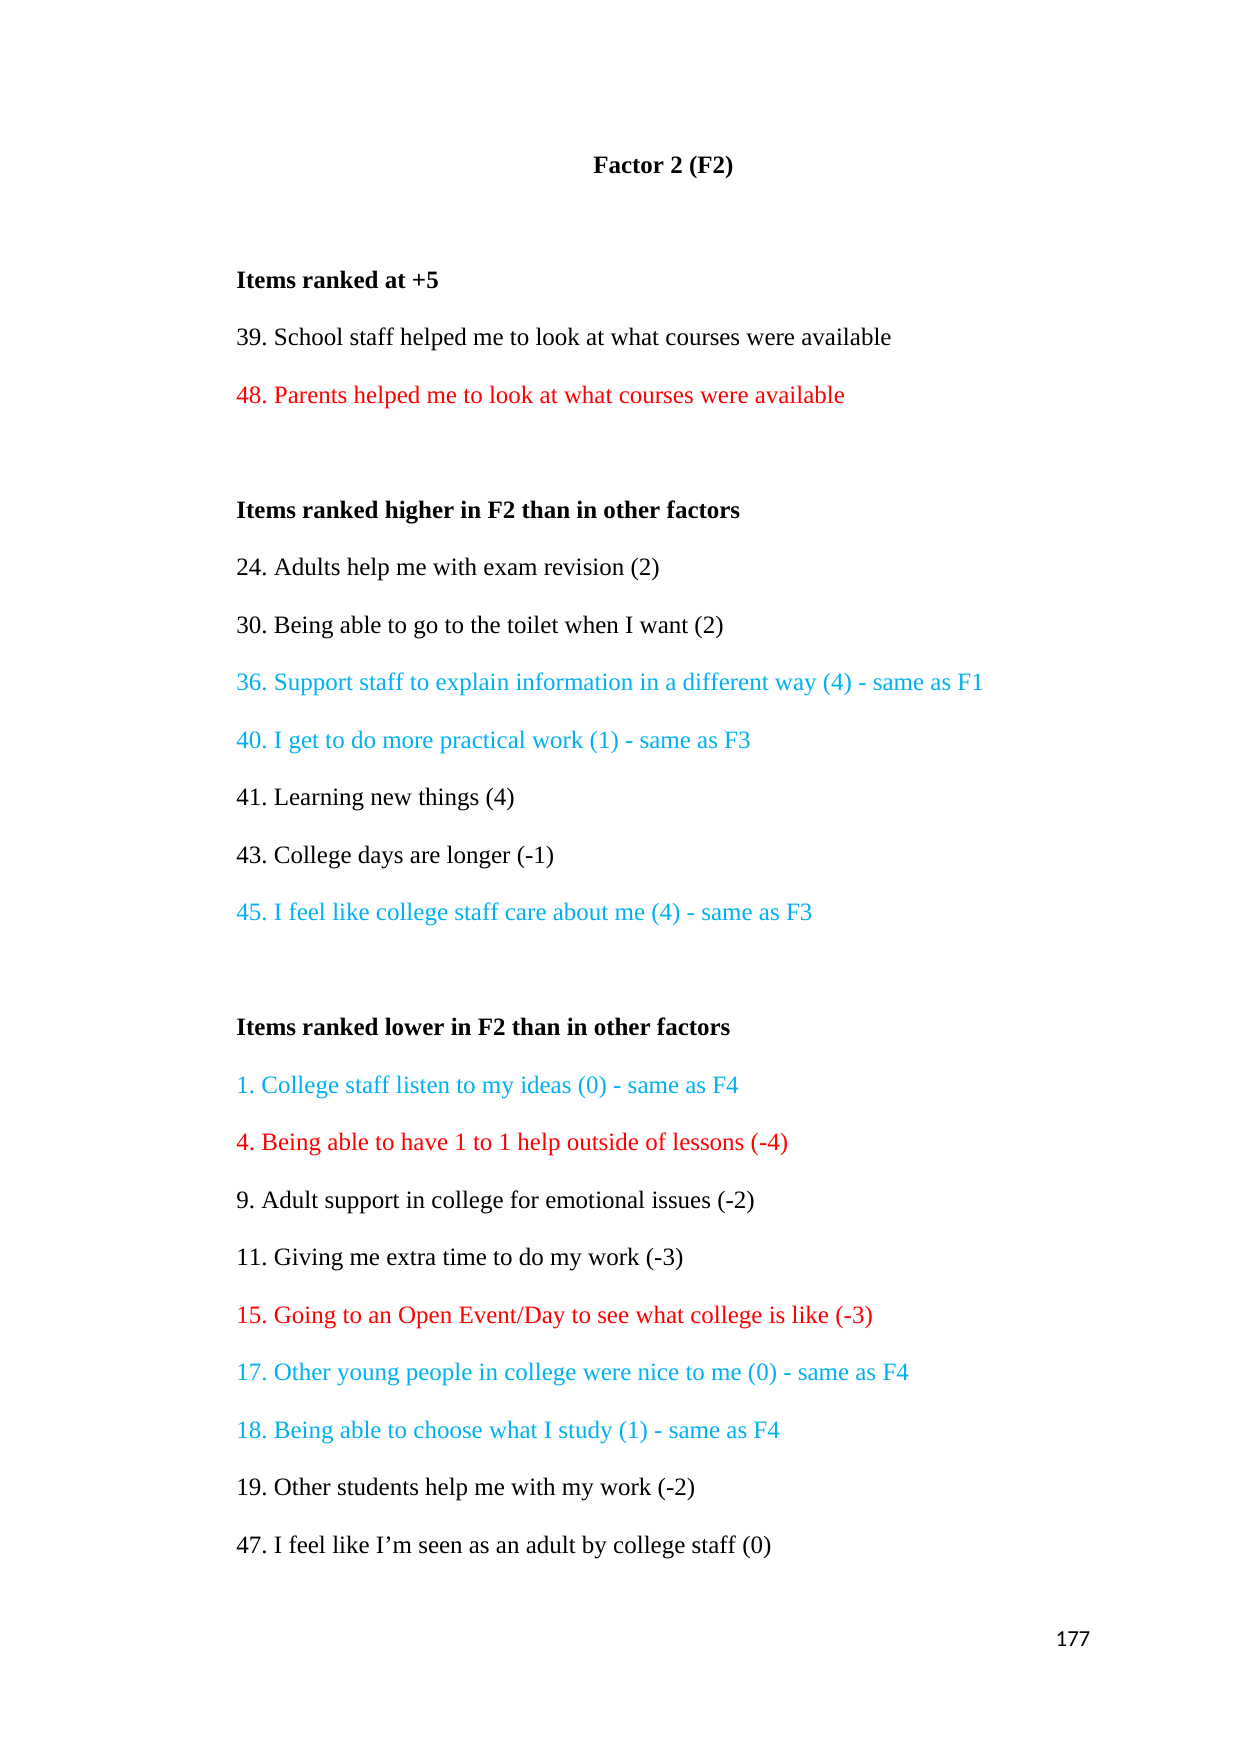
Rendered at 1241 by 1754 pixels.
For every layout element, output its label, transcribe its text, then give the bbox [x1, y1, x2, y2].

text 24. Adults help me with exam revision (2) [236, 552, 1090, 581]
text 15. Going to an Open Event/Day to see what college is like (-3) [236, 1300, 1090, 1329]
text 40. I get to do more practical work (1) - same as F3 [236, 725, 1090, 754]
text Items ranked lower in F2 than in other factors [236, 1012, 1090, 1041]
text 39. School staff helped me to look at what courses were available [236, 322, 1090, 351]
text 43. College days are longer (-1) [236, 840, 1090, 869]
text Factor 2 (F2) [236, 150, 1090, 179]
text 45. I feel like college staff care about me (4) - same as F3 [236, 897, 1090, 926]
text 36. Support staff to explain information in a different way (4) - same as F1 [236, 667, 1090, 696]
text 4. Being able to have 1 to 1 help outside of lessons (-4) [236, 1127, 1090, 1156]
text 9. Adult support in college for emotional issues (-2) [236, 1185, 1090, 1214]
text 18. Being able to choose what I study (1) - same as F4 [236, 1415, 1090, 1444]
text 19. Other students help me with my work (-2) [236, 1472, 1090, 1501]
text Items ranked higher in F2 than in other factors [236, 495, 1090, 524]
text 11. Giving me extra time to do my work (-3) [236, 1242, 1090, 1271]
text Items ranked at +5 [236, 265, 1090, 294]
text 1. College staff listen to my ideas (0) - same as F4 [236, 1070, 1090, 1099]
text 30. Being able to go to the toilet when I want (2) [236, 610, 1090, 639]
text 48. Parents helped me to look at what courses were available [236, 380, 1090, 409]
text 17. Other young people in college were nice to me (0) - same as F4 [236, 1357, 1090, 1386]
text 41. Learning new things (4) [236, 782, 1090, 811]
text 47. I feel like I’m seen as an adult by college staff (0) [236, 1530, 1090, 1559]
